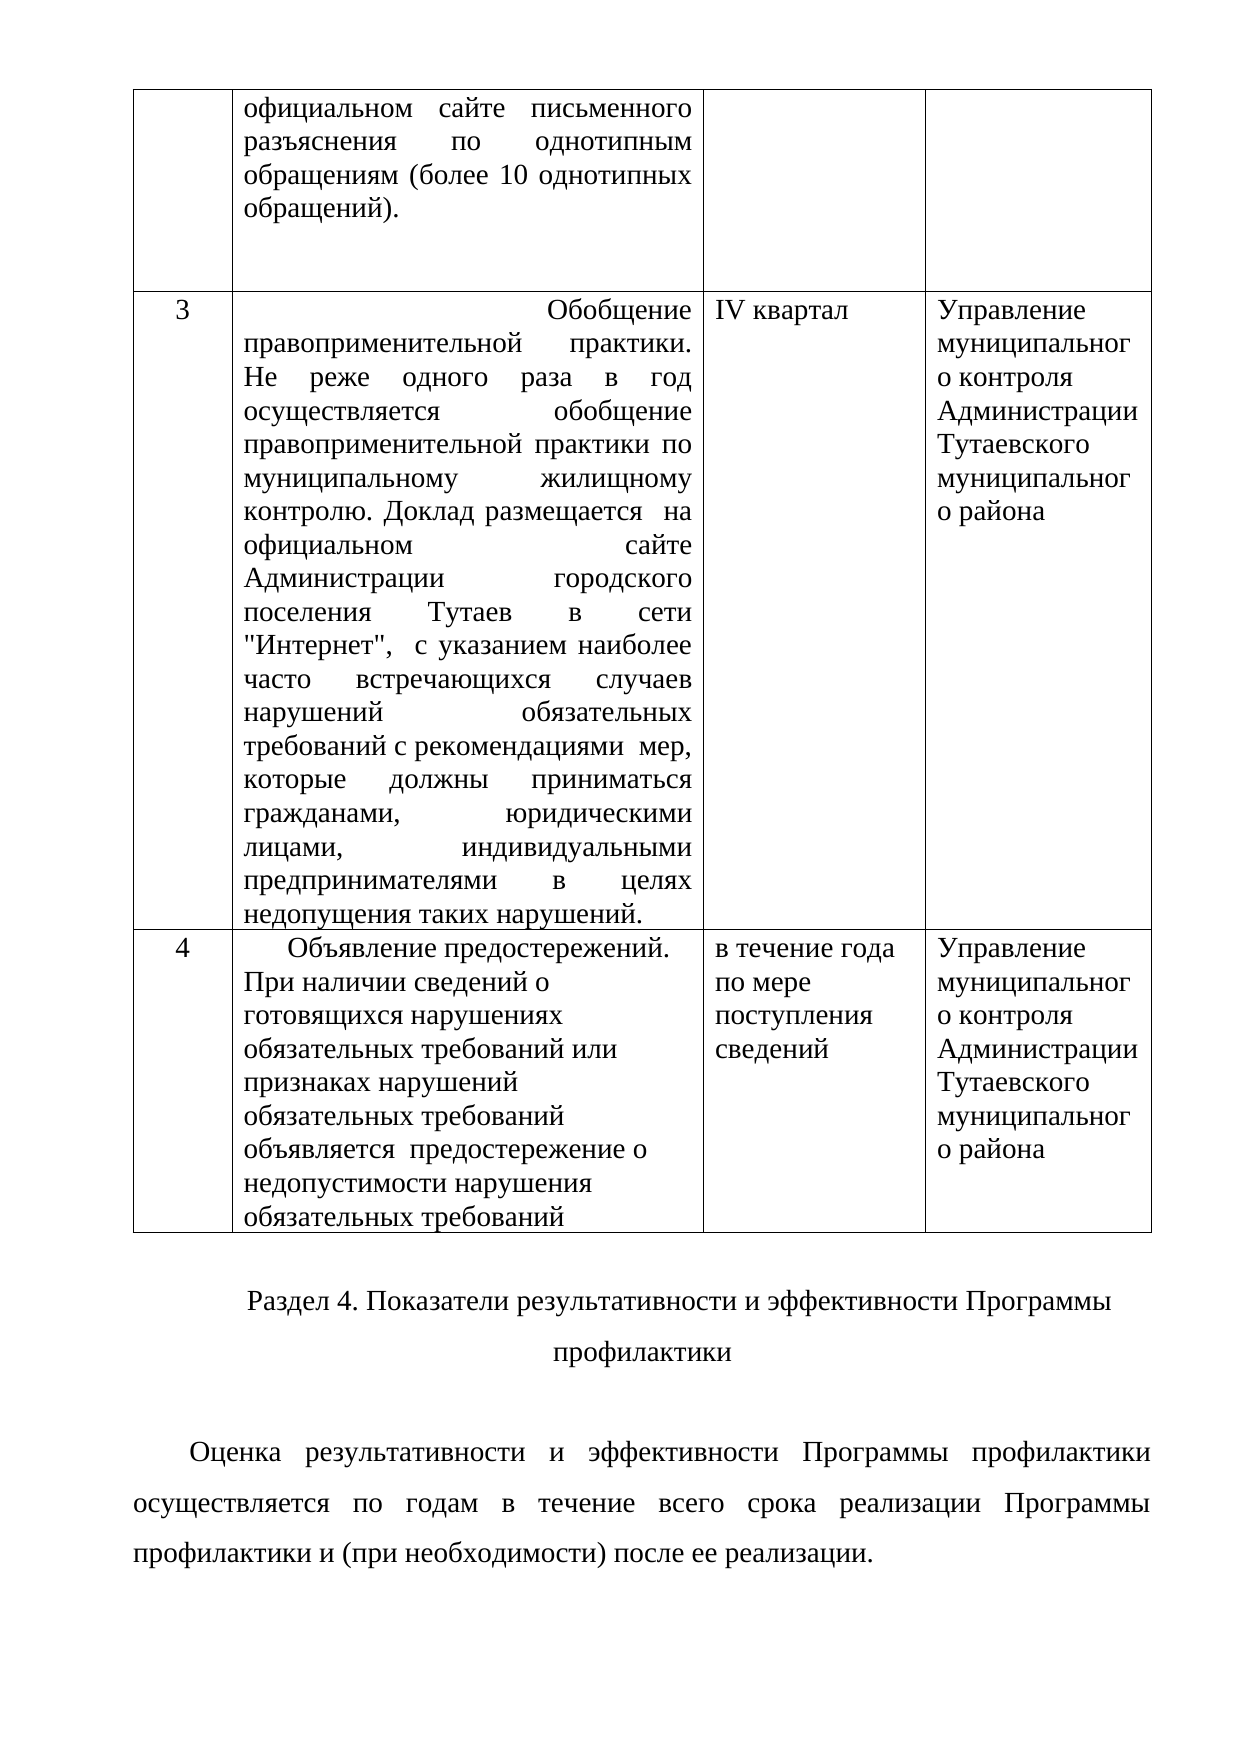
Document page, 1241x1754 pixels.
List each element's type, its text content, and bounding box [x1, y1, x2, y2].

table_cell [233, 90, 703, 291]
table_cell 2 [134, 90, 232, 291]
table_cell Управление муниципального контроля Администрации Тутаевского муниципального района [926, 292, 1151, 929]
text Оценка результативности и эффективности Программы профилактики осуществляется по годам в течение всего срока реализации Программы профилактики и (при необходимости) после ее реализации. [133, 1434, 1152, 1569]
table_cell 4 [134, 930, 232, 1232]
table_cell Управление муниципального контроля Администрации Тутаевского муниципального района [926, 930, 1151, 1232]
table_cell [926, 90, 1151, 291]
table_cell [704, 90, 925, 291]
table_cell Обобщение правоприменительной практики. Не реже одного раза в год осуществляется обобщение правоприменительной практики по муниципальному жилищному контролю. Доклад размещается на официальном сайте Администрации городского поселения Тутаев в сети "Интернет", с указанием наиболее часто встречающихся случаев нарушений обязательных требований с рекомендациями мер, которые должны приниматься гражданами, юридическими лицами, индивидуальными предпринимателями в целях недопущения таких нарушений. [233, 292, 703, 929]
table_cell IV квартал [704, 292, 925, 929]
text Раздел 4. Показатели результативности и эффективности Программы профилактики [133, 1283, 1152, 1367]
table_cell 3 [134, 292, 232, 929]
table_cell Объявление предостережений. При наличии сведений о готовящихся нарушениях обязательных требований или признаках нарушений обязательных требований объявляется предостережение о недопустимости нарушения обязательных требований [233, 930, 703, 1232]
table_cell в течение года по мере поступления сведений [704, 930, 925, 1232]
